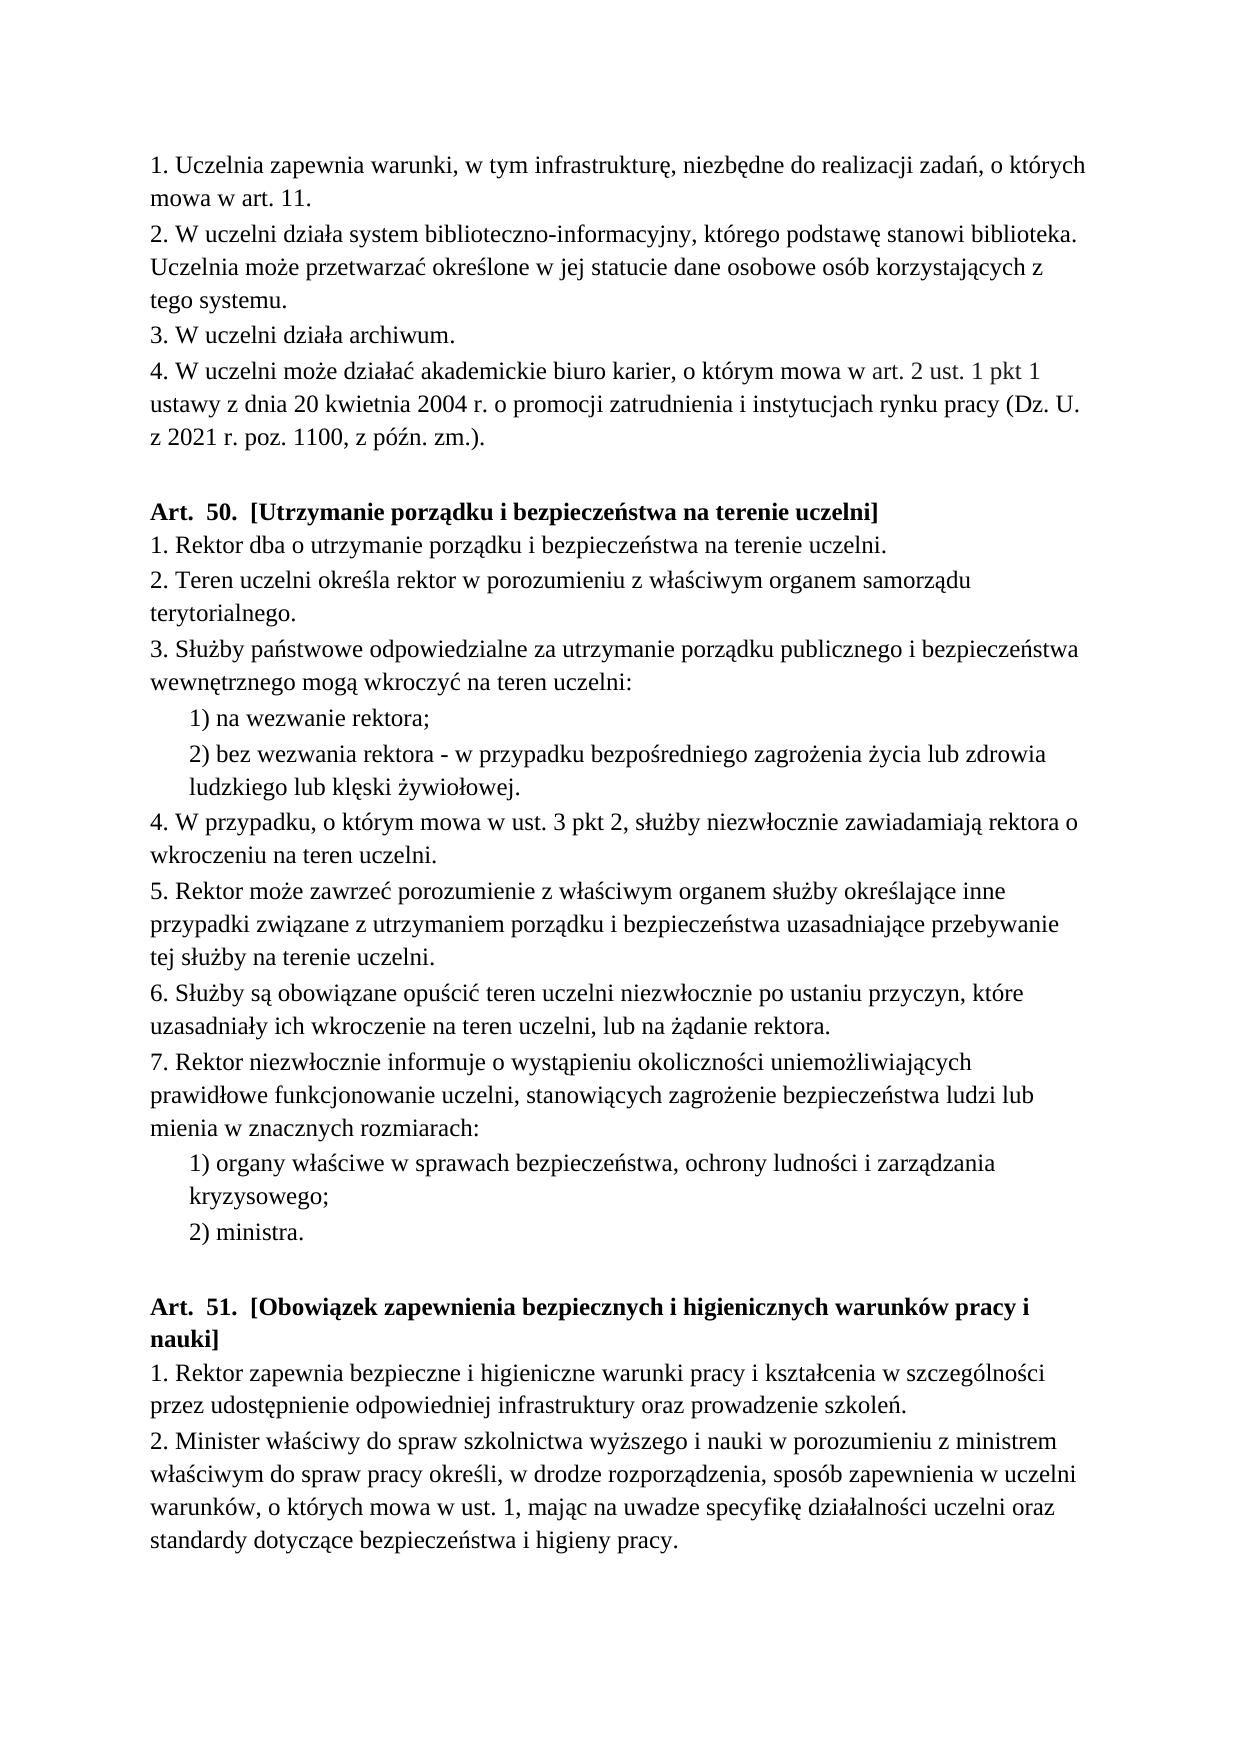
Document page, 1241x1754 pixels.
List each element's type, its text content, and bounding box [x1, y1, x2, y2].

text 2) bez wezwania rektora - w przypadku bezpośredniego zagrożenia życia lub zdrowia ludzkiego lub klęski żywiołowej. [189, 739, 1090, 800]
text 2. Teren uczelni określa rektor w porozumieniu z właściwym organem samorządu terytorialnego. [150, 565, 1090, 627]
text 3. W uczelni działa archiwum. [150, 321, 1090, 349]
text Art. 50. [Utrzymanie porządku i bezpieczeństwa na terenie uczelni] [150, 497, 1090, 525]
text 4. W uczelni może działać akademickie biuro karier, o którym mowa w art. 2 ust. 1 pkt 1 ustawy z dnia 20 kwietnia 2004 r. o promocji zatrudnienia i instytucjach rynku pracy (Dz. U. z 2021 r. poz. 1100, z późn. zm.). [150, 356, 1090, 451]
text 7. Rektor niezwłocznie informuje o wystąpieniu okoliczności uniemożliwiających prawidłowe funkcjonowanie uczelni, stanowiących zagrożenie bezpieczeństwa ludzi lub mienia w znacznych rozmiarach: [150, 1047, 1090, 1141]
text 2. Minister właściwy do spraw szkolnictwa wyższego i nauki w porozumieniu z ministrem właściwym do spraw pracy określi, w drodze rozporządzenia, sposób zapewnienia w uczelni warunków, o których mowa w ust. 1, mając na uwadze specyfikę działalności uczelni oraz standardy dotyczące bezpieczeństwa i higieny pracy. [150, 1426, 1090, 1554]
text 1) na wezwanie rektora; [189, 703, 1090, 732]
text 5. Rektor może zawrzeć porozumienie z właściwym organem służby określające inne przypadki związane z utrzymaniem porządku i bezpieczeństwa uzasadniające przebywanie tej służby na terenie uczelni. [150, 876, 1090, 971]
text 1) organy właściwe w sprawach bezpieczeństwa, ochrony ludności i zarządzania kryzysowego; [189, 1148, 1090, 1210]
text Art. 51. [Obowiązek zapewnienia bezpiecznych i higienicznych warunków pracy i nauki] [150, 1292, 1090, 1353]
text 2) ministra. [189, 1217, 1090, 1246]
text 6. Służby są obowiązane opuścić teren uczelni niezwłocznie po ustaniu przyczyn, które uzasadniały ich wkroczenie na teren uczelni, lub na żądanie rektora. [150, 978, 1090, 1040]
text 1. Rektor dba o utrzymanie porządku i bezpieczeństwa na terenie uczelni. [150, 530, 1090, 558]
text 2. W uczelni działa system biblioteczno-informacyjny, którego podstawę stanowi biblioteka. Uczelnia może przetwarzać określone w jej statucie dane osobowe osób korzystających z tego systemu. [150, 219, 1090, 313]
text 4. W przypadku, o którym mowa w ust. 3 pkt 2, służby niezwłocznie zawiadamiają rektora o wkroczeniu na teren uczelni. [150, 807, 1090, 869]
text 1. Rektor zapewnia bezpieczne i higieniczne warunki pracy i kształcenia w szczególności przez udostępnienie odpowiedniej infrastruktury oraz prowadzenie szkoleń. [150, 1358, 1090, 1419]
text 1. Uczelnia zapewnia warunki, w tym infrastrukturę, niezbędne do realizacji zadań, o których mowa w art. 11. [150, 150, 1090, 212]
text 3. Służby państwowe odpowiedzialne za utrzymanie porządku publicznego i bezpieczeństwa wewnętrznego mogą wkroczyć na teren uczelni: [150, 634, 1090, 696]
